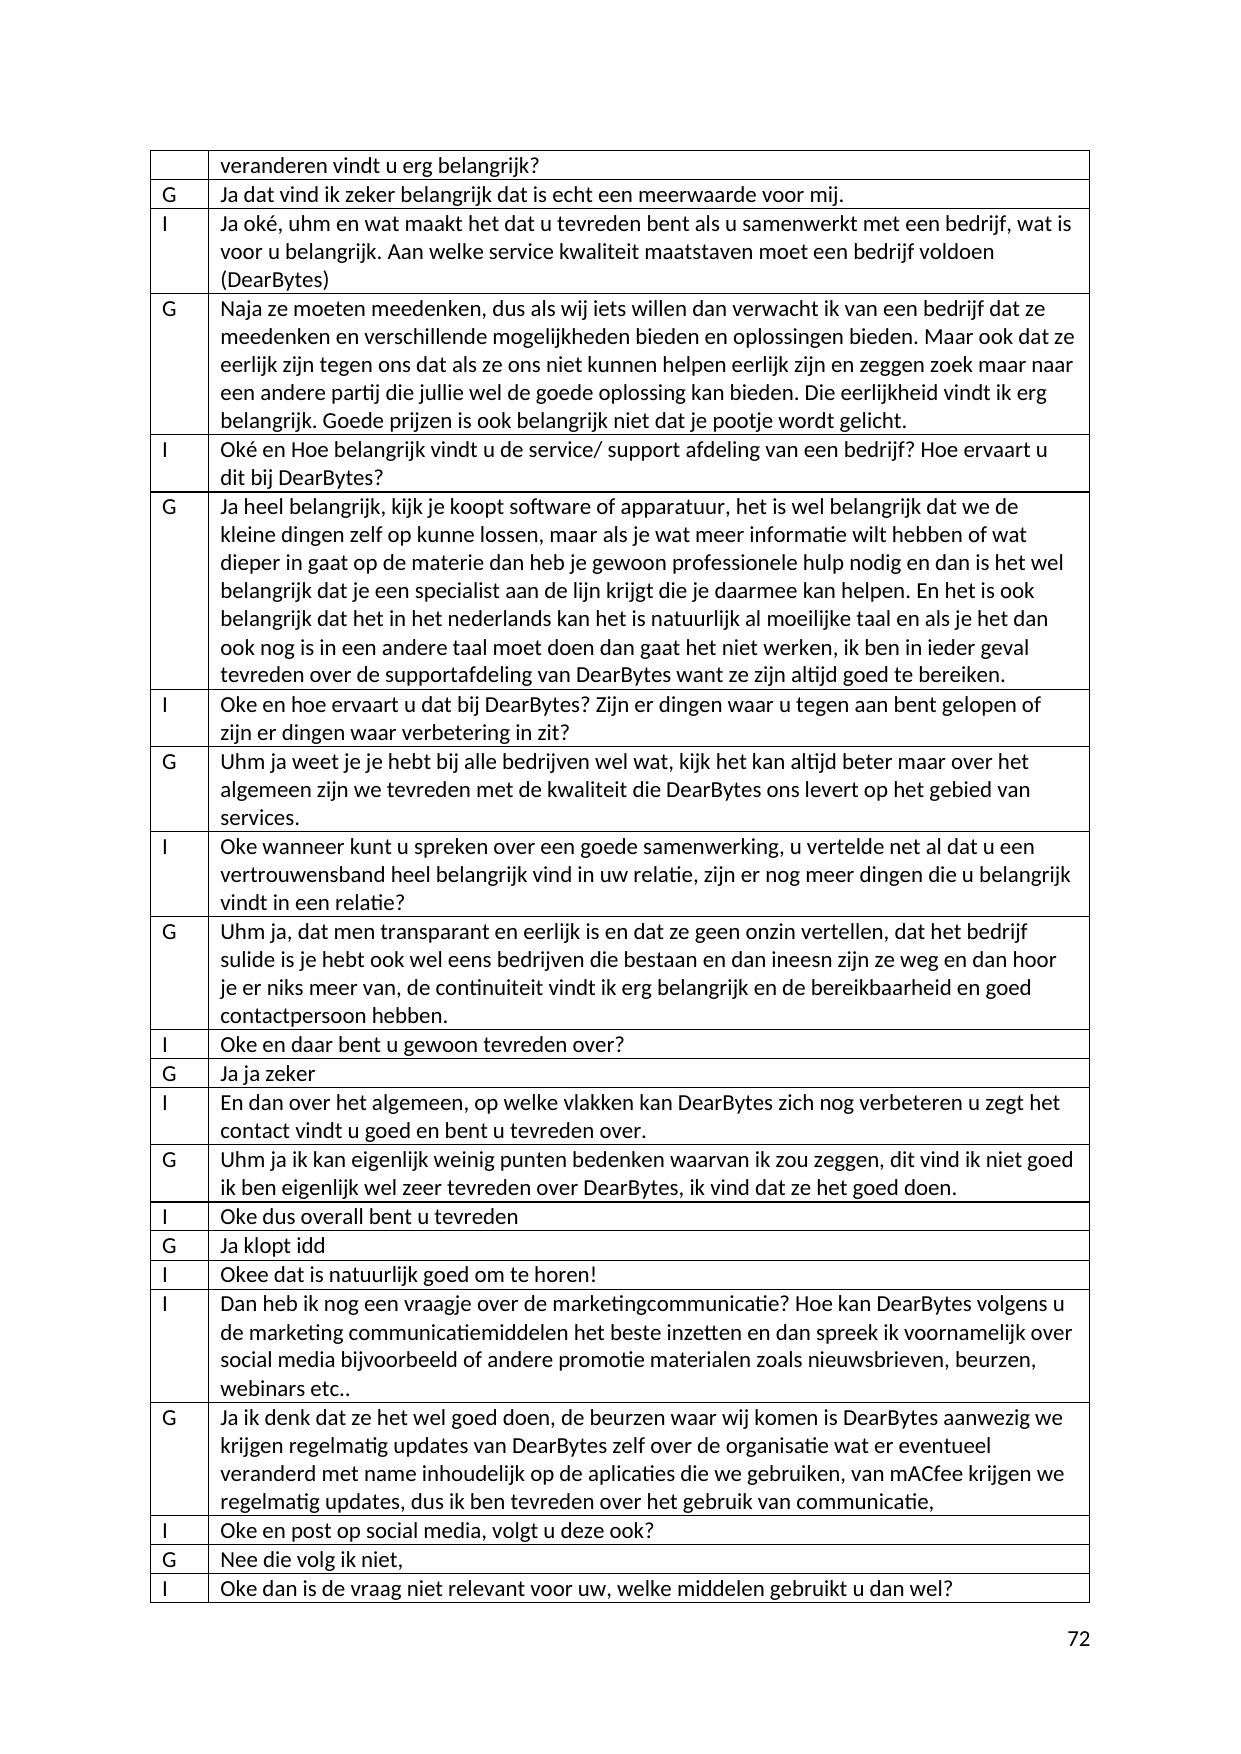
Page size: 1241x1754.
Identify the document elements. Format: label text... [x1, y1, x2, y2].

table_cell Uhm ja ik kan eigenlijk weinig punten bedenken waarvan ik zou zeggen, dit vind ik niet goed ik ben eigenlijk wel zeer tevreden over DearBytes, ik vind dat ze het goed doen. [209, 1145, 1089, 1201]
table_cell I [151, 832, 208, 916]
table_cell I [151, 1088, 208, 1144]
table_cell Ja dat vind ik zeker belangrijk dat is echt een meerwaarde voor mij. [209, 180, 1089, 208]
table_cell Ja klopt idd [209, 1231, 1089, 1259]
table_cell I [151, 1261, 208, 1288]
table_cell G [151, 1403, 208, 1515]
table_cell Ja oké, uhm en wat maakt het dat u tevreden bent als u samenwerkt met een bedrijf, wat is voor u belangrijk. Aan welke service kwaliteit maatstaven moet een bedrijf voldoen (DearBytes) [209, 209, 1089, 293]
table_cell I [151, 1203, 208, 1230]
table_cell G [151, 747, 208, 831]
table_cell I [151, 1030, 208, 1058]
table_cell G [151, 294, 208, 434]
table_cell Oke dan is de vraag niet relevant voor uw, welke middelen gebruikt u dan wel? [209, 1574, 1089, 1602]
table_cell G [151, 493, 208, 689]
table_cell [209, 151, 1089, 179]
table_cell Oké en Hoe belangrijk vindt u de service/ support afdeling van een bedrijf? Hoe ervaart u dit bij DearBytes? [209, 435, 1089, 491]
table_cell G [151, 1545, 208, 1573]
table_cell Naja ze moeten meedenken, dus als wij iets willen dan verwacht ik van een bedrijf dat ze meedenken en verschillende mogelijkheden bieden en oplossingen bieden. Maar ook dat ze eerlijk zijn tegen ons dat als ze ons niet kunnen helpen eerlijk zijn en zeggen zoek maar naar een andere partij die jullie wel de goede oplossing kan bieden. Die eerlijkheid vindt ik erg belangrijk. Goede prijzen is ook belangrijk niet dat je pootje wordt gelicht. [209, 294, 1089, 434]
table_cell I [151, 209, 208, 293]
table_cell Oke en post op social media, volgt u deze ook? [209, 1516, 1089, 1544]
table_cell Oke en hoe ervaart u dat bij DearBytes? Zijn er dingen waar u tegen aan bent gelopen of zijn er dingen waar verbetering in zit? [209, 690, 1089, 746]
table_cell Dan heb ik nog een vraagje over de marketingcommunicatie? Hoe kan DearBytes volgens u de marketing communicatiemiddelen het beste inzetten en dan spreek ik voornamelijk over social media bijvoorbeeld of andere promotie materialen zoals nieuwsbrieven, beurzen, webinars etc.. [209, 1290, 1089, 1402]
table_cell Oke wanneer kunt u spreken over een goede samenwerking, u vertelde net al dat u een vertrouwensband heel belangrijk vind in uw relatie, zijn er nog meer dingen die u belangrijk vindt in een relatie? [209, 832, 1089, 916]
table_cell I [151, 690, 208, 746]
table_cell G [151, 1145, 208, 1201]
table_cell Nee die volg ik niet, [209, 1545, 1089, 1573]
table_cell Ja ik denk dat ze het wel goed doen, de beurzen waar wij komen is DearBytes aanwezig we krijgen regelmatig updates van DearBytes zelf over de organisatie wat er eventueel veranderd met name inhoudelijk op de aplicaties die we gebruiken, van mACfee krijgen we regelmatig updates, dus ik ben tevreden over het gebruik van communicatie, [209, 1403, 1089, 1515]
table_cell Ja heel belangrijk, kijk je koopt software of apparatuur, het is wel belangrijk dat we de kleine dingen zelf op kunne lossen, maar als je wat meer informatie wilt hebben of wat dieper in gaat op de materie dan heb je gewoon professionele hulp nodig en dan is het wel belangrijk dat je een specialist aan de lijn krijgt die je daarmee kan helpen. En het is ook belangrijk dat het in het nederlands kan het is natuurlijk al moeilijke taal en als je het dan ook nog is in een andere taal moet doen dan gaat het niet werken, ik ben in ieder geval tevreden over de supportafdeling van DearBytes want ze zijn altijd goed te bereiken. [209, 493, 1089, 689]
table_cell En dan over het algemeen, op welke vlakken kan DearBytes zich nog verbeteren u zegt het contact vindt u goed en bent u tevreden over. [209, 1088, 1089, 1144]
table_cell Uhm ja, dat men transparant en eerlijk is en dat ze geen onzin vertellen, dat het bedrijf sulide is je hebt ook wel eens bedrijven die bestaan en dan ineesn zijn ze weg en dan hoor je er niks meer van, de continuiteit vindt ik erg belangrijk en de bereikbaarheid en goed contactpersoon hebben. [209, 917, 1089, 1029]
table_cell I [151, 151, 208, 179]
table_cell Oke en daar bent u gewoon tevreden over? [209, 1030, 1089, 1058]
table_cell I [151, 435, 208, 491]
table_cell I [151, 1516, 208, 1544]
table_cell Uhm ja weet je je hebt bij alle bedrijven wel wat, kijk het kan altijd beter maar over het algemeen zijn we tevreden met de kwaliteit die DearBytes ons levert op het gebied van services. [209, 747, 1089, 831]
table_cell G [151, 1059, 208, 1087]
table_cell I [151, 1574, 208, 1602]
table_cell G [151, 180, 208, 208]
table_cell I [151, 1290, 208, 1402]
table_cell Ja ja zeker [209, 1059, 1089, 1087]
table_cell G [151, 917, 208, 1029]
table_cell G [151, 1231, 208, 1259]
table_cell Okee dat is natuurlijk goed om te horen! [209, 1261, 1089, 1288]
table_cell Oke dus overall bent u tevreden [209, 1203, 1089, 1230]
